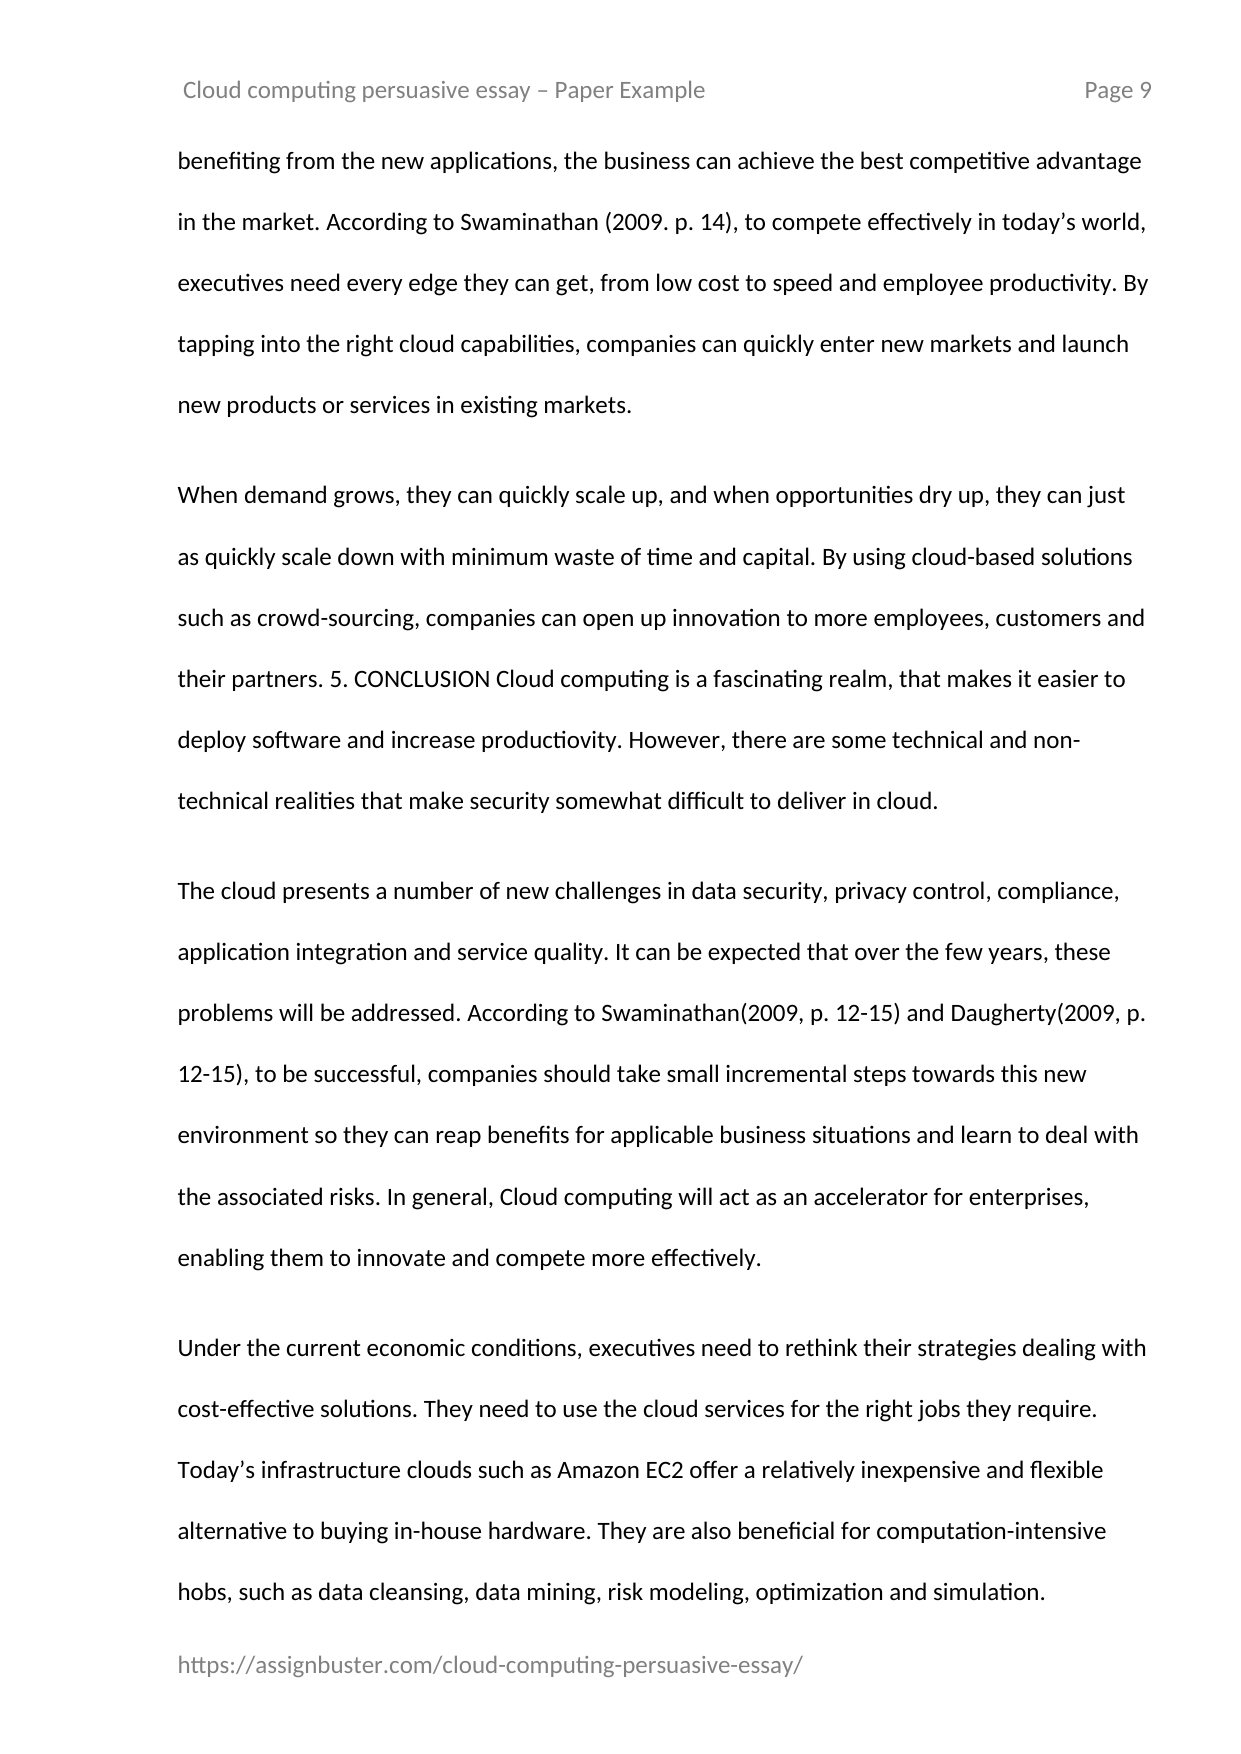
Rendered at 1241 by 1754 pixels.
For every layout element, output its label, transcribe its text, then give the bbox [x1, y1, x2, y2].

text The cloud presents a number of new challenges in data security, privacy control, compliance, application integration and service quality. It can be expected that over the few years, these problems will be addressed. According to Swaminathan(2009, p. 12-15) and Daugherty(2009, p. 12-15), to be successful, companies should take small incremental steps towards this new environment so they can reap benefits for applicable business situations and learn to deal with the associated risks. In general, Cloud computing will act as an accelerator for enterprises, enabling them to innovate and compete more effectively. [177, 875, 1152, 1272]
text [177, 145, 1152, 420]
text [177, 1332, 1152, 1607]
text When demand grows, they can quickly scale up, and when opportunities dry up, they can just as quickly scale down with minimum waste of time and capital. By using cloud-based solutions such as crowd-sourcing, companies can open up innovation to more employees, customers and their partners. 5. CONCLUSION Cloud computing is a fascinating realm, that makes it easier to deploy software and increase productiovity. However, there are some technical and non-technical realities that make security somewhat difficult to deliver in cloud. [177, 480, 1152, 815]
